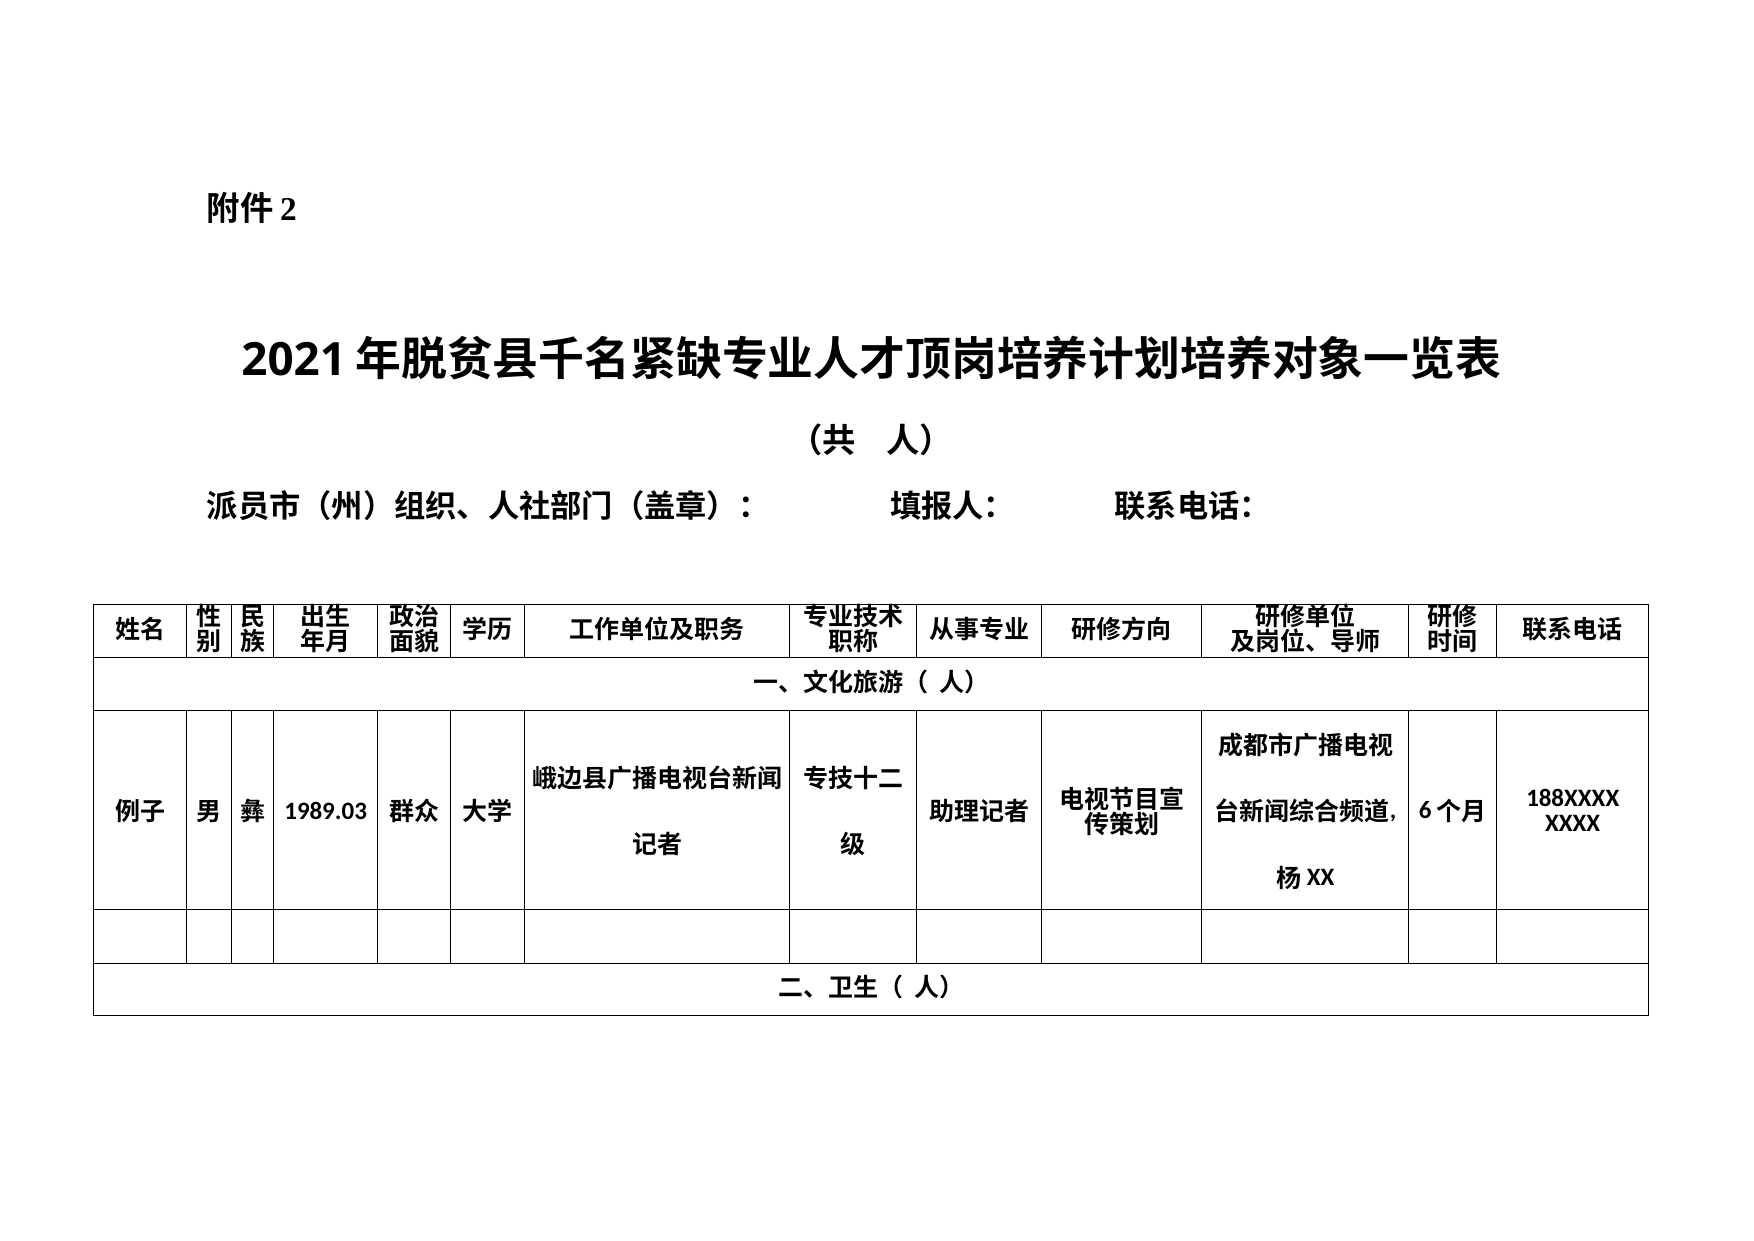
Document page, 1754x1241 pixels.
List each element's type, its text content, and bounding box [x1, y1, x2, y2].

table_cell [378, 910, 450, 962]
table_cell [1409, 910, 1496, 962]
table_cell 专技十二级 [790, 711, 916, 909]
table_header 研修单位 及岗位、导师 [1202, 605, 1408, 657]
table_cell 电视节目宣传策划 [1042, 711, 1201, 909]
table_cell [1202, 910, 1408, 962]
table_header 学历 [451, 605, 524, 657]
table_header 政治 面貌 [378, 605, 450, 657]
table_cell [525, 910, 789, 962]
table_cell [451, 910, 524, 962]
table_cell 男 [187, 711, 231, 909]
table_cell 大学 [451, 711, 524, 909]
text 附件2 [207, 173, 1535, 239]
table_cell [232, 910, 273, 962]
table_cell 一、文化旅游（ 人） [94, 658, 1648, 709]
table_cell 助理记者 [917, 711, 1041, 909]
table_cell [917, 910, 1041, 962]
table_header 出生 年月 [274, 605, 377, 657]
table_cell 二、卫生（ 人） [94, 964, 1648, 1015]
table_cell [274, 910, 377, 962]
table_header 联系电话 [1497, 605, 1648, 657]
table_cell 例子 [94, 711, 186, 909]
table_cell 188XXXX XXXX [1497, 711, 1648, 909]
table_cell [187, 910, 231, 962]
table_cell 成都市广播电视台新闻综合频道,杨XX [1202, 711, 1408, 909]
table_cell 6个月 [1409, 711, 1496, 909]
text （共 人） [207, 405, 1535, 471]
table_header 专业技术职称 [790, 605, 916, 657]
table_cell 彝 [232, 711, 273, 909]
table_cell [1042, 910, 1201, 962]
table_header 工作单位及职务 [525, 605, 789, 657]
table_header 研修 时间 [1409, 605, 1496, 657]
table_cell [790, 910, 916, 962]
table_cell 峨边县广播电视台新闻记者 [525, 711, 789, 909]
table_header 性别 [187, 605, 231, 657]
table_header 民族 [232, 605, 273, 657]
table_header 研修方向 [1042, 605, 1201, 657]
table_cell [94, 910, 186, 962]
text 2021年脱贫县千名紧缺专业人才顶岗培养计划培养对象一览表 [207, 305, 1535, 405]
table_header 从事专业 [917, 605, 1041, 657]
table_cell 1989.03 [274, 711, 377, 909]
table_cell [1497, 910, 1648, 962]
table_header 姓名 [94, 605, 186, 657]
text 派员市（州）组织、人社部门（盖章）： 填报人： 联系电话： [207, 471, 1535, 537]
table_cell 群众 [378, 711, 450, 909]
